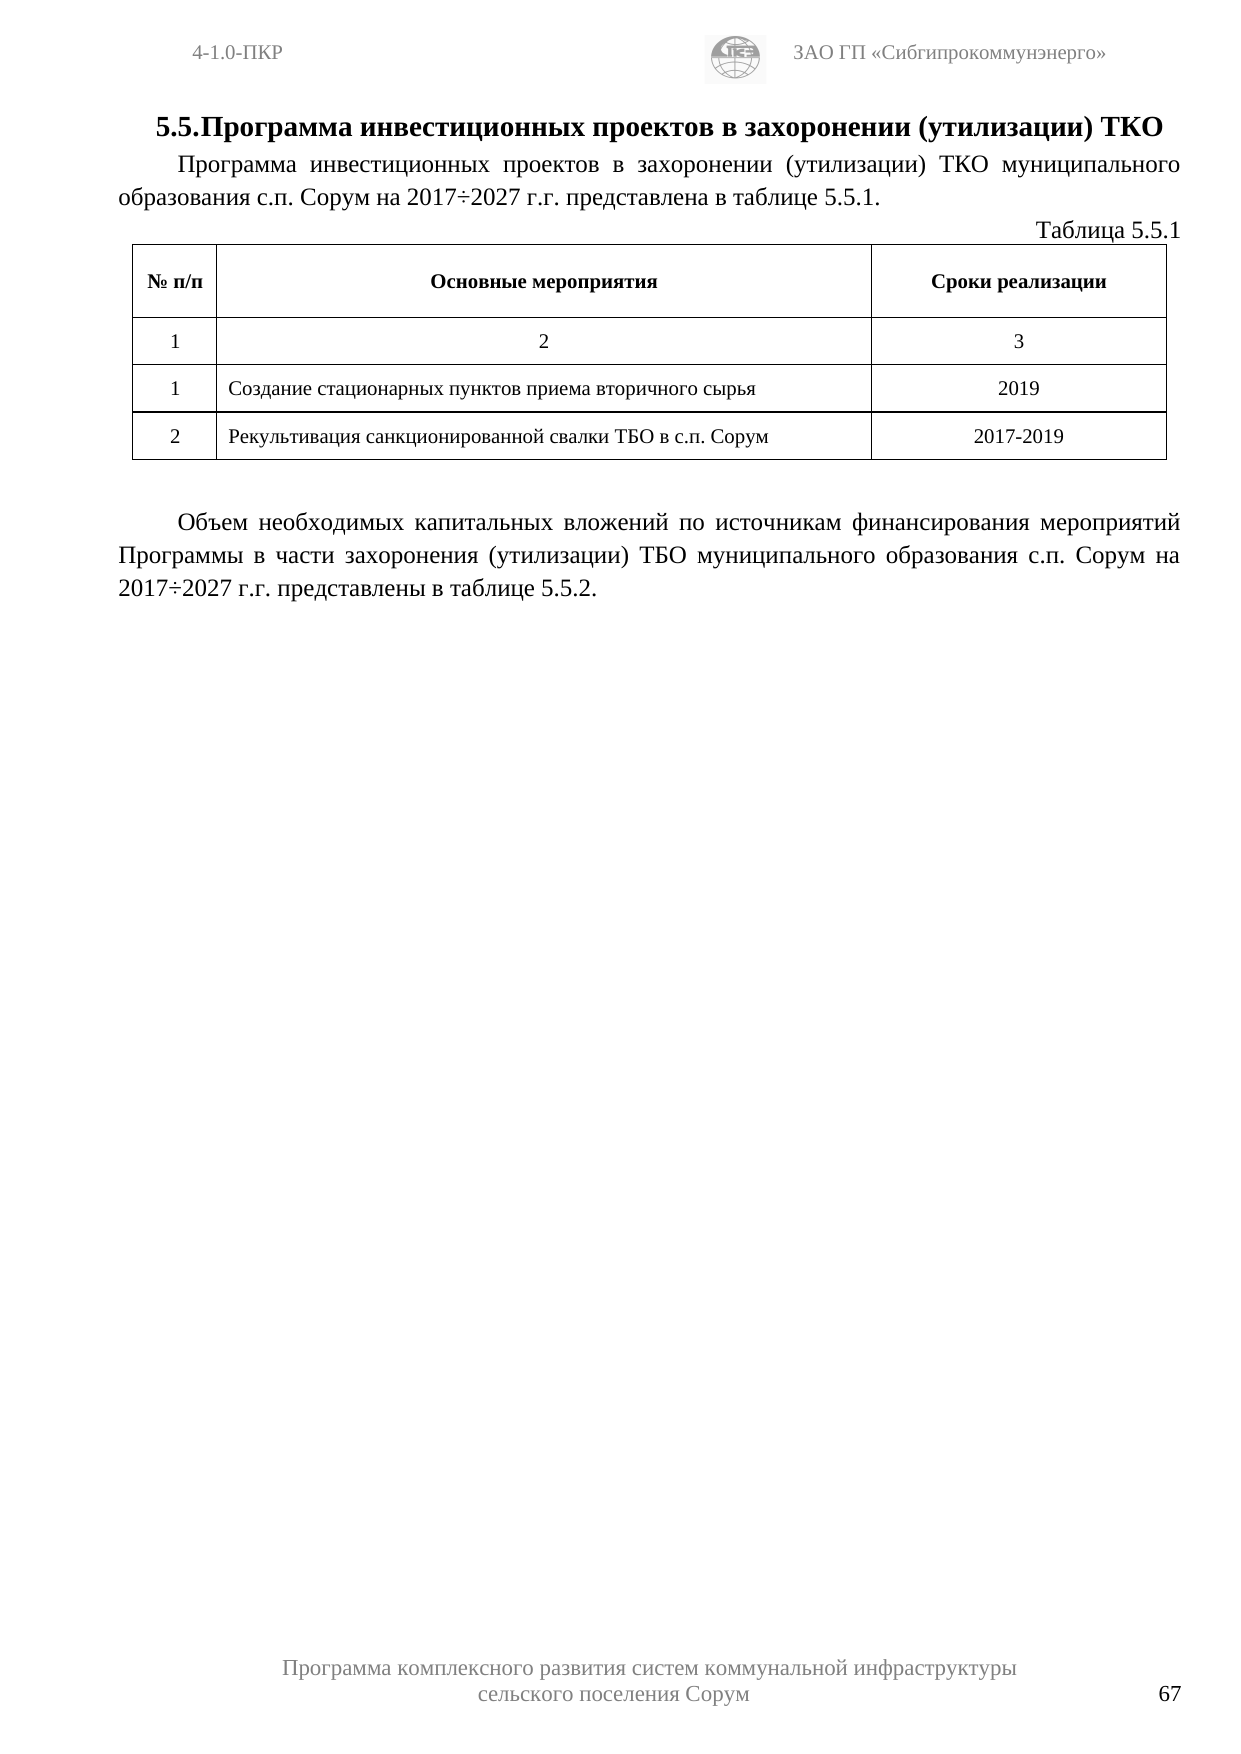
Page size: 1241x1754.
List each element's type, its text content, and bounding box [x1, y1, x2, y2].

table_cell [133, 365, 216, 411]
text Объем необходимых капитальных вложений по источникам финансирования мероприятий Программы в части захоронения (утилизации) ТБО муниципального образования с.п. Сорум на 2017÷2027 г.г. представлены в таблице 5.5.2. [118, 507, 1181, 602]
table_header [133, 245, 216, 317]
list Программа инвестиционных проектов в захоронении (утилизации) ТКО [156, 109, 1181, 143]
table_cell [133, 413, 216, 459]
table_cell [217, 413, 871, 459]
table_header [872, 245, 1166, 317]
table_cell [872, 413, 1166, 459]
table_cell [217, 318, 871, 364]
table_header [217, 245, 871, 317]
text Программа инвестиционных проектов в захоронении (утилизации) ТКО муниципального образования с.п. Сорум на 2017÷2027 г.г. представлена в таблице 5.5.1. [118, 149, 1181, 211]
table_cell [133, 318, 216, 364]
text Таблица 5.5.1 [156, 215, 1181, 244]
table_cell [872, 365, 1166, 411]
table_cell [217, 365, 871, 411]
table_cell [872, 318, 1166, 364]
